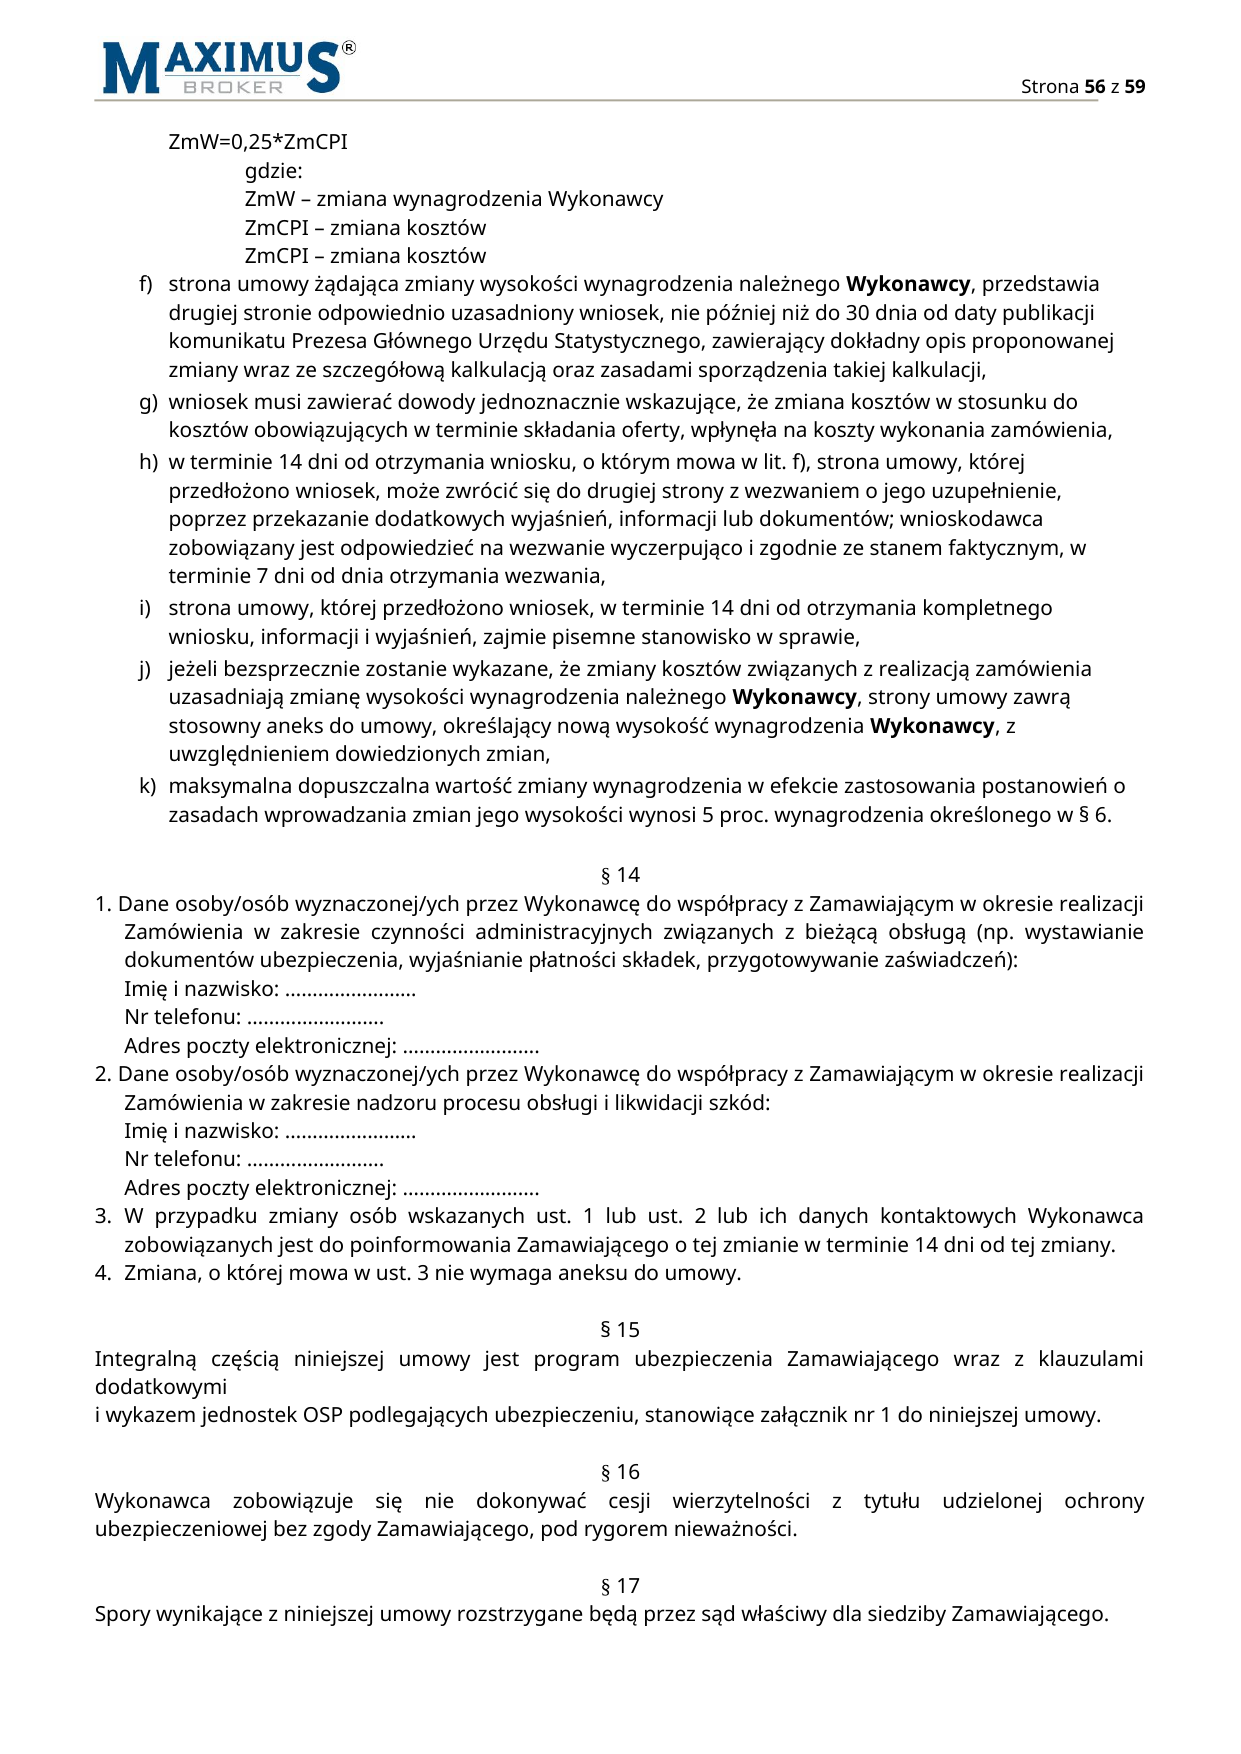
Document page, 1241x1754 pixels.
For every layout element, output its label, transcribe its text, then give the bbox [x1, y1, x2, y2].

text g) wniosek musi zawierać dowody jednoznacznie wskazujące, że zmiana kosztów w stosunku do kosztów obowiązujących w terminie składania oferty, wpłynęła na koszty wykonania zamówienia, [139, 387, 1146, 444]
list Nr telefonu: ……………………. [124, 1144, 1146, 1173]
list Adres poczty elektronicznej: ……………………. [124, 1031, 1146, 1059]
text 16 [94, 1457, 1146, 1486]
picture [97, 36, 362, 98]
text § 15 [94, 1315, 1146, 1344]
text i) strona umowy, której przedłożono wniosek, w terminie 14 dni od otrzymania kompletnego wniosku, informacji i wyjaśnień, zajmie pisemne stanowisko w sprawie, [139, 593, 1146, 650]
list ZmCPI – zmiana kosztów [244, 241, 1146, 269]
list 1. Dane osoby/osób wyznaczonej/ych przez Wykonawcę do współpracy z Zamawiającym w okresie realizacji Zamówienia w zakresie czynności administracyjnych związanych z bieżącą obsługą (np. wystawianie dokumentów ubezpieczenia, wyjaśnianie płatności składek, przygotowywanie zaświadczeń): [94, 889, 1146, 974]
text j) jeżeli bezsprzecznie zostanie wykazane, że zmiany kosztów związanych z realizacją zamówienia uzasadniają zmianę wysokości wynagrodzenia należnego Wykonawcy, strony umowy zawrą stosowny aneks do umowy, określający nową wysokość wynagrodzenia Wykonawcy, z uwzględnieniem dowiedzionych zmian, [139, 654, 1146, 768]
text Spory wynikające z niniejszej umowy rozstrzygane będą przez sąd właściwy dla siedziby Zamawiającego. [94, 1599, 1146, 1628]
text h) w terminie 14 dni od otrzymania wniosku, o którym mowa w lit. f), strona umowy, której przedłożono wniosek, może zwrócić się do drugiej strony z wezwaniem o jego uzupełnienie, poprzez przekazanie dodatkowych wyjaśnień, informacji lub dokumentów; wnioskodawca zobowiązany jest odpowiedzieć na wezwanie wyczerpująco i zgodnie ze stanem faktycznym, w terminie 7 dni od dnia otrzymania wezwania, [139, 447, 1146, 590]
text 17 [94, 1571, 1146, 1599]
list ZmW – zmiana wynagrodzenia Wykonawcy [244, 184, 1146, 213]
text 14 [94, 860, 1146, 889]
list 2. Dane osoby/osób wyznaczonej/ych przez Wykonawcę do współpracy z Zamawiającym w okresie realizacji Zamówienia w zakresie nadzoru procesu obsługi i likwidacji szkód: [94, 1059, 1146, 1116]
list W przypadku zmiany osób wskazanych ust. 1 lub ust. 2 lub ich danych kontaktowych Wykonawca zobowiązanych jest do poinformowania Zamawiającego o tej zmianie w terminie 14 dni od tej zmiany. [94, 1201, 1146, 1258]
text Integralną częścią niniejszej umowy jest program ubezpieczenia Zamawiającego wraz z klauzulami dodatkowymi i wykazem jednostek OSP podlegających ubezpieczeniu, stanowiące załącznik nr 1 do niniejszej umowy. [94, 1344, 1146, 1429]
text f) strona umowy żądająca zmiany wysokości wynagrodzenia należnego Wykonawcy, przedstawia drugiej stronie odpowiednio uzasadniony wniosek, nie później niż do 30 dnia od daty publikacji komunikatu Prezesa Głównego Urzędu Statystycznego, zawierający dokładny opis proponowanej zmiany wraz ze szczegółową kalkulacją oraz zasadami sporządzenia takiej kalkulacji, [139, 269, 1146, 383]
text Wykonawca zobowiązuje się nie dokonywać cesji wierzytelności z tytułu udzielonej ochrony ubezpieczeniowej bez zgody Zamawiającego, pod rygorem nieważności. [94, 1486, 1146, 1543]
list Imię i nazwisko: …………………… [124, 1116, 1146, 1144]
list Nr telefonu: ……………………. [124, 1002, 1146, 1031]
list ZmW=0,25*ZmCPI [168, 127, 1146, 156]
text k) maksymalna dopuszczalna wartość zmiany wynagrodzenia w efekcie zastosowania postanowień o zasadach wprowadzania zmian jego wysokości wynosi 5 proc. wynagrodzenia określonego w § 6. [139, 771, 1146, 828]
list Zmiana, o której mowa w ust. 3 nie wymaga aneksu do umowy. [94, 1258, 1146, 1287]
list ZmCPI – zmiana kosztów [244, 213, 1146, 241]
list gdzie: [244, 156, 1146, 184]
list Imię i nazwisko: …………………… [124, 974, 1146, 1002]
list Adres poczty elektronicznej: ……………………. [124, 1173, 1146, 1201]
